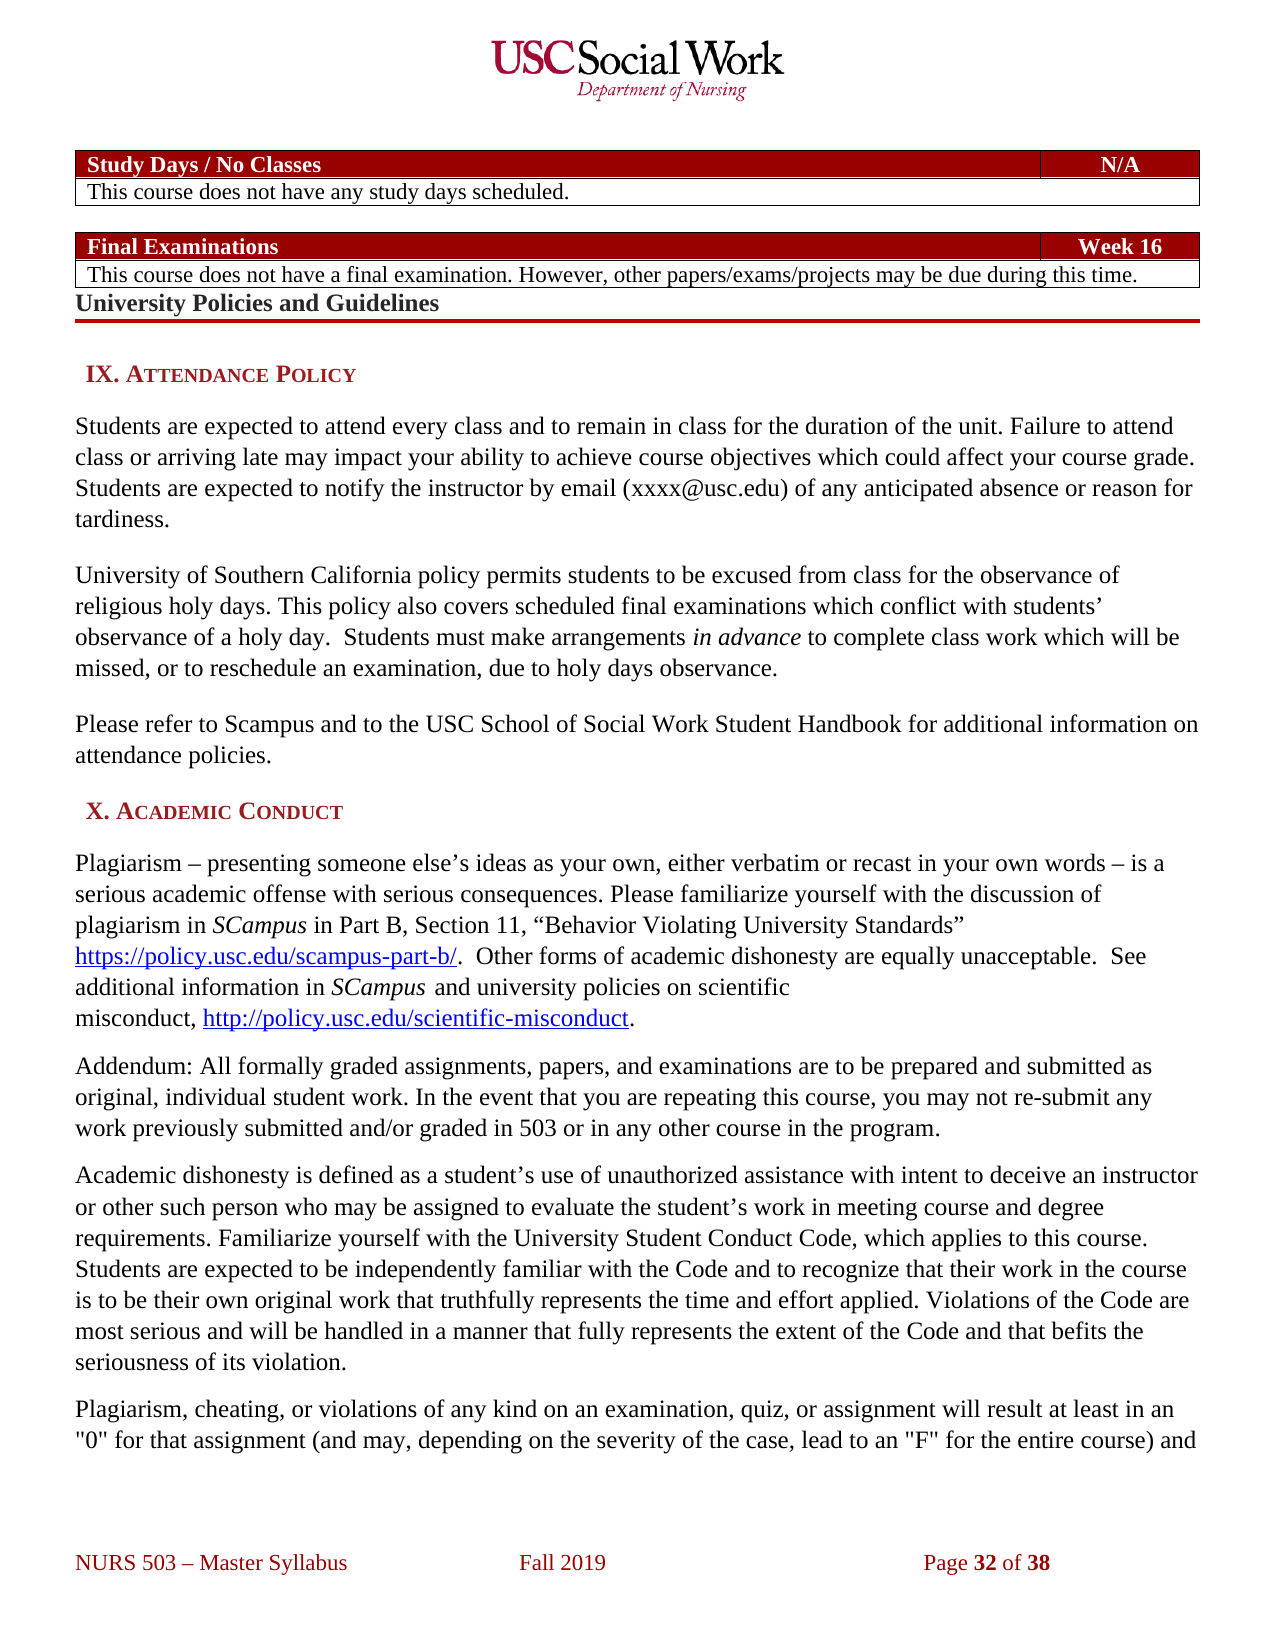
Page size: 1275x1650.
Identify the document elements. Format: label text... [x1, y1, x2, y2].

table_header Final Examinations [76, 233, 1040, 259]
text University of Southern California policy permits students to be excused from class for the observance of religious holy days. This policy also covers scheduled final examinations which conflict with students’ observance of a holy day. Students must make arrangements in advance to complete class work which will be missed, or to reschedule an examination, due to holy days observance. [75, 560, 1200, 682]
table_cell This course does not have a final examination. However, other papers/exams/projects may be due during this time. [76, 261, 1199, 287]
text Addendum: All formally graded assignments, papers, and examinations are to be prepared and submitted as original, individual student work. In the event that you are repeating this course, you may not re-submit any work previously submitted and/or graded in 503 or in any other course in the program. [75, 1051, 1200, 1142]
table_header N/A [1041, 151, 1199, 177]
text IX. Attendance Policy [85, 359, 1200, 388]
text X. Academic Conduct [85, 796, 1200, 825]
text University Policies and Guidelines [75, 288, 1200, 319]
table_header Study Days / No Classes [76, 151, 1040, 177]
text Please refer to Scampus and to the USC School of Social Work Student Handbook for additional information on attendance policies. [75, 709, 1200, 769]
text Plagiarism – presenting someone else’s ideas as your own, either verbatim or recast in your own words – is a serious academic offense with serious consequences. Please familiarize yourself with the discussion of plagiarism in SCampus in Part B, Section 11, “Behavior Violating University Standards” https://policy.usc.edu/scampus-part-b/. Other forms of academic dishonesty are equally unacceptable. See additional information in SCampus and university policies on scientific misconduct, http://policy.usc.edu/scientific-misconduct. [75, 848, 1200, 1032]
table_cell This course does not have any study days scheduled. [76, 179, 1199, 205]
text Academic dishonesty is defined as a student’s use of unauthorized assistance with intent to deceive an instructor or other such person who may be assigned to evaluate the student’s work in meeting course and degree requirements. Familiarize yourself with the University Student Conduct Code, which applies to this course. Students are expected to be independently familiar with the Code and to recognize that their work in the course is to be their own original work that truthfully represents the time and effort applied. Violations of the Code are most serious and will be handled in a manner that fully represents the extent of the Code and that befits the seriousness of its violation. [75, 1161, 1200, 1376]
picture [451, 0, 824, 141]
text Students are expected to attend every class and to remain in class for the duration of the unit. Failure to attend class or arriving late may impact your ability to achieve course objectives which could affect your course grade. Students are expected to notify the instructor by email (xxxx@usc.edu) of any anticipated absence or reason for tardiness. [75, 411, 1200, 533]
table_header Week 16 [1041, 233, 1199, 259]
